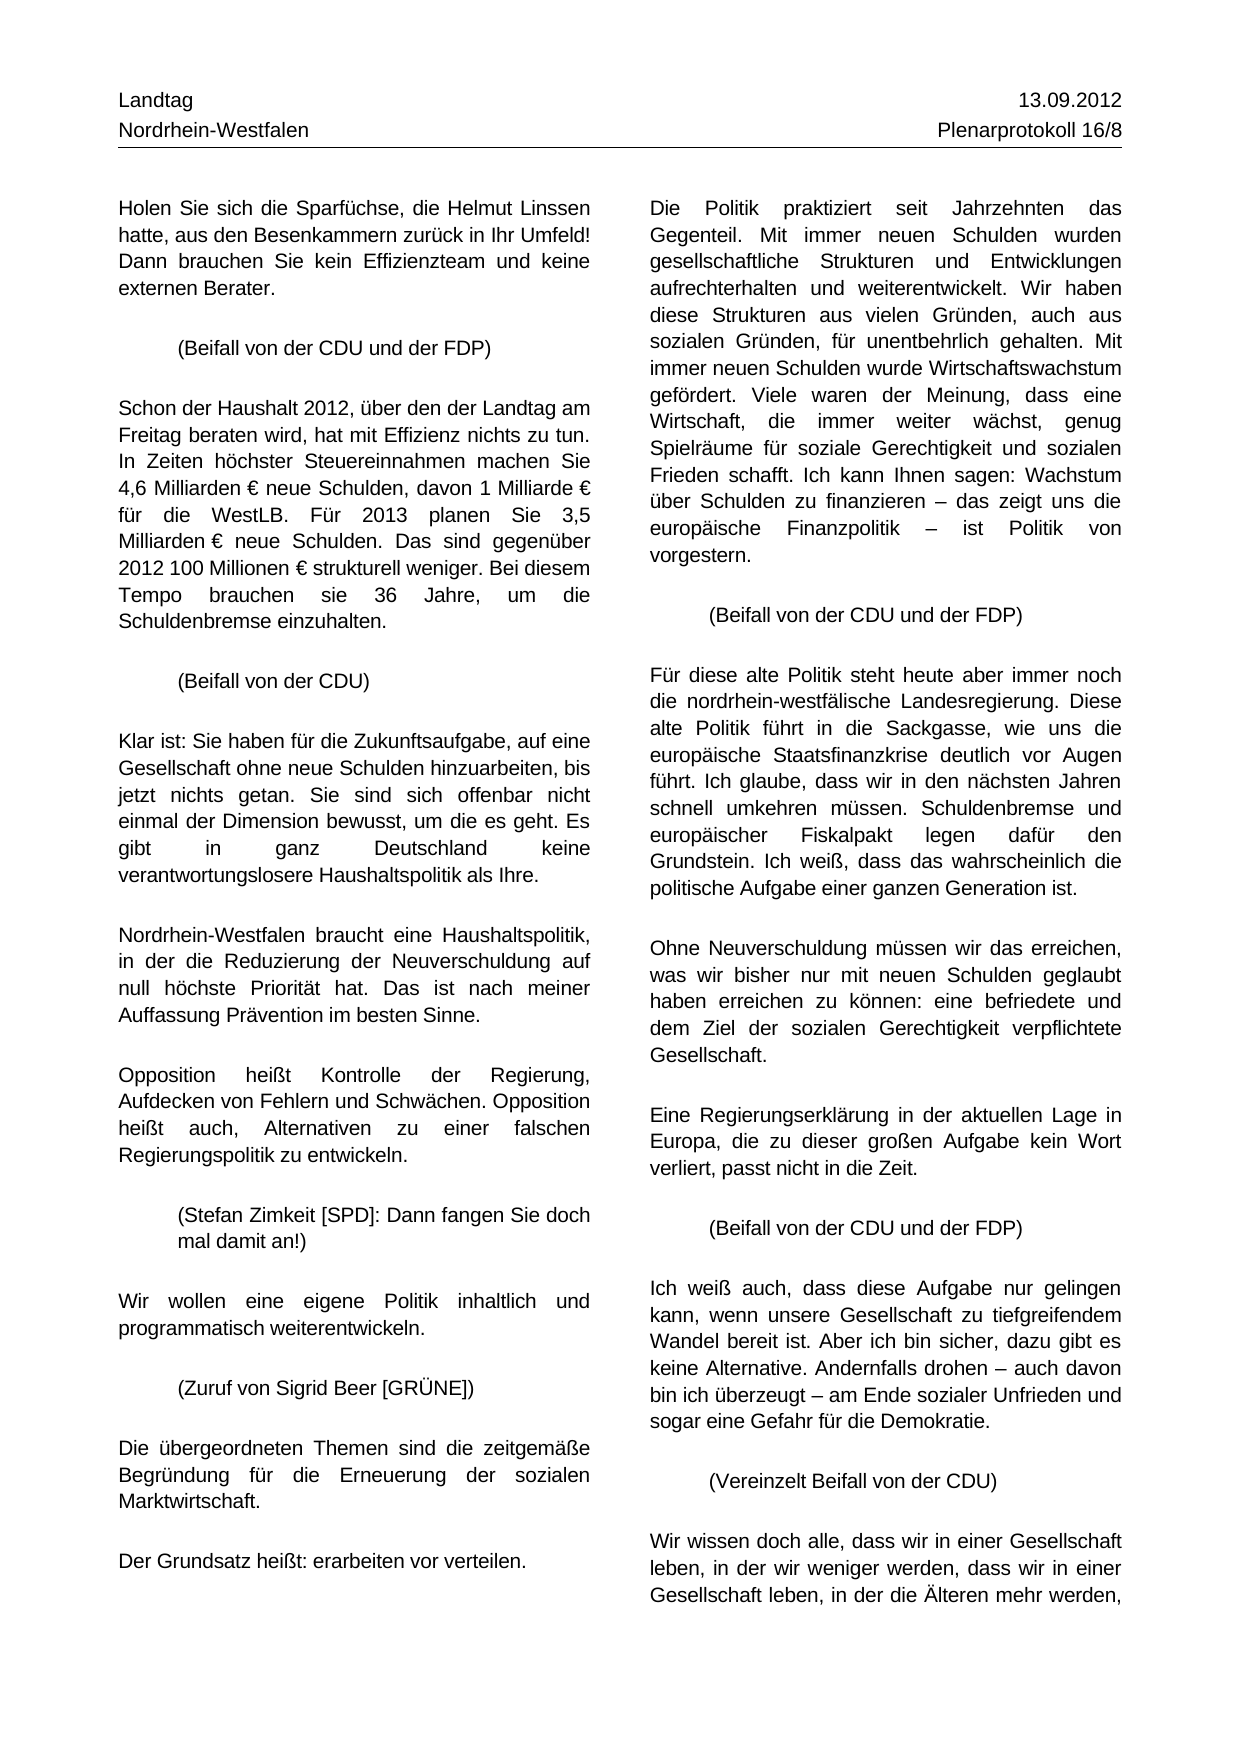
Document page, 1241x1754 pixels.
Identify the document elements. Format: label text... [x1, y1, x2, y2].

text Für diese alte Politik steht heute aber immer noch die nordrhein-westfälische Landesregierung. Diese alte Politik führt in die Sackgasse, wie uns die europäische Staatsfinanzkrise deutlich vor Augen führt. Ich glaube, dass wir in den nächsten Jahren schnell umkehren müssen. Schuldenbremse und europäischer Fiskalpakt legen dafür den Grundstein. Ich weiß, dass das wahrscheinlich die politische Aufgabe einer ganzen Generation ist. [649, 663, 1122, 900]
text (Vereinzelt Beifall von der CDU) [709, 1470, 1122, 1493]
text Ich weiß auch, dass diese Aufgabe nur gelingen kann, wenn unsere Gesellschaft zu tiefgreifendem Wandel bereit ist. Aber ich bin sicher, dazu gibt es keine Alternative. Andernfalls drohen – auch davon bin ich überzeugt – am Ende sozialer Unfrieden und sogar eine Gefahr für die Demokratie. [649, 1277, 1122, 1433]
text (Zuruf von Sigrid Beer [GRÜNE]) [177, 1377, 591, 1400]
text Die übergeordneten Themen sind die zeitgemäße Begründung für die Erneuerung der sozialen Marktwirtschaft. [118, 1437, 591, 1513]
text (Stefan Zimkeit [SPD]: Dann fangen Sie doch mal damit an!) [177, 1203, 591, 1253]
text Opposition heißt Kontrolle der Regierung, Aufdecken von Fehlern und Schwächen. Opposition heißt auch, Alternativen zu einer falschen Regierungspolitik zu entwickeln. [118, 1063, 591, 1167]
text (Beifall von der CDU und der FDP) [709, 1217, 1122, 1240]
text Schon der Haushalt 2012, über den der Landtag am Freitag beraten wird, hat mit Effizienz nichts zu tun. In Zeiten höchster Steuereinnahmen machen Sie 4,6 Milliarden € neue Schulden, davon 1 Milliarde € für die WestLB. Für 2013 planen Sie 3,5 Milliarden € neue Schulden. Das sind gegenüber 2012 100 Millionen € strukturell weniger. Bei diesem Tempo brauchen sie 36 Jahre, um die Schuldenbremse einzuhalten. [118, 397, 591, 633]
text Die Politik praktiziert seit Jahrzehnten das Gegenteil. Mit immer neuen Schulden wurden gesellschaftliche Strukturen und Entwicklungen aufrechterhalten und weiterentwickelt. Wir haben diese Strukturen aus vielen Gründen, auch aus sozialen Gründen, für unentbehrlich gehalten. Mit immer neuen Schulden wurde Wirtschaftswachstum gefördert. Viele waren der Meinung, dass eine Wirtschaft, die immer weiter wächst, genug Spielräume für soziale Gerechtigkeit und sozialen Frieden schafft. Ich kann Ihnen sagen: Wachstum über Schulden zu finanzieren – das zeigt uns die europäische Finanzpolitik – ist Politik von vorgestern. [649, 197, 1122, 567]
text Wir wollen eine eigene Politik inhaltlich und programmatisch weiterentwickeln. [118, 1290, 591, 1340]
text Holen Sie sich die Sparfüchse, die Helmut Linssen hatte, aus den Besenkammern zurück in Ihr Umfeld! Dann brauchen Sie kein Effizienzteam und keine externen Berater. [118, 197, 591, 300]
text (Beifall von der CDU und der FDP) [177, 337, 591, 360]
text Ohne Neuverschuldung müssen wir das erreichen, was wir bisher nur mit neuen Schulden geglaubt haben erreichen zu können: eine befriedete und dem Ziel der sozialen Gerechtigkeit verpflichtete Gesellschaft. [649, 937, 1122, 1067]
text Eine Regierungserklärung in der aktuellen Lage in Europa, die zu dieser großen Aufgabe kein Wort verliert, passt nicht in die Zeit. [649, 1103, 1122, 1180]
text Nordrhein-Westfalen braucht eine Haushaltspolitik, in der die Reduzierung der Neuverschuldung auf null höchste Priorität hat. Das ist nach meiner Auffassung Prävention im besten Sinne. [118, 923, 591, 1027]
text Klar ist: Sie haben für die Zukunftsaufgabe, auf eine Gesellschaft ohne neue Schulden hinzuarbeiten, bis jetzt nichts getan. Sie sind sich offenbar nicht einmal der Dimension bewusst, um die es geht. Es gibt in ganz Deutschland keine verantwortungslosere Haushaltspolitik als Ihre. [118, 730, 591, 887]
text (Beifall von der CDU und der FDP) [709, 603, 1122, 627]
text Der Grundsatz heißt: erarbeiten vor verteilen. [118, 1550, 591, 1573]
text (Beifall von der CDU) [177, 670, 591, 693]
